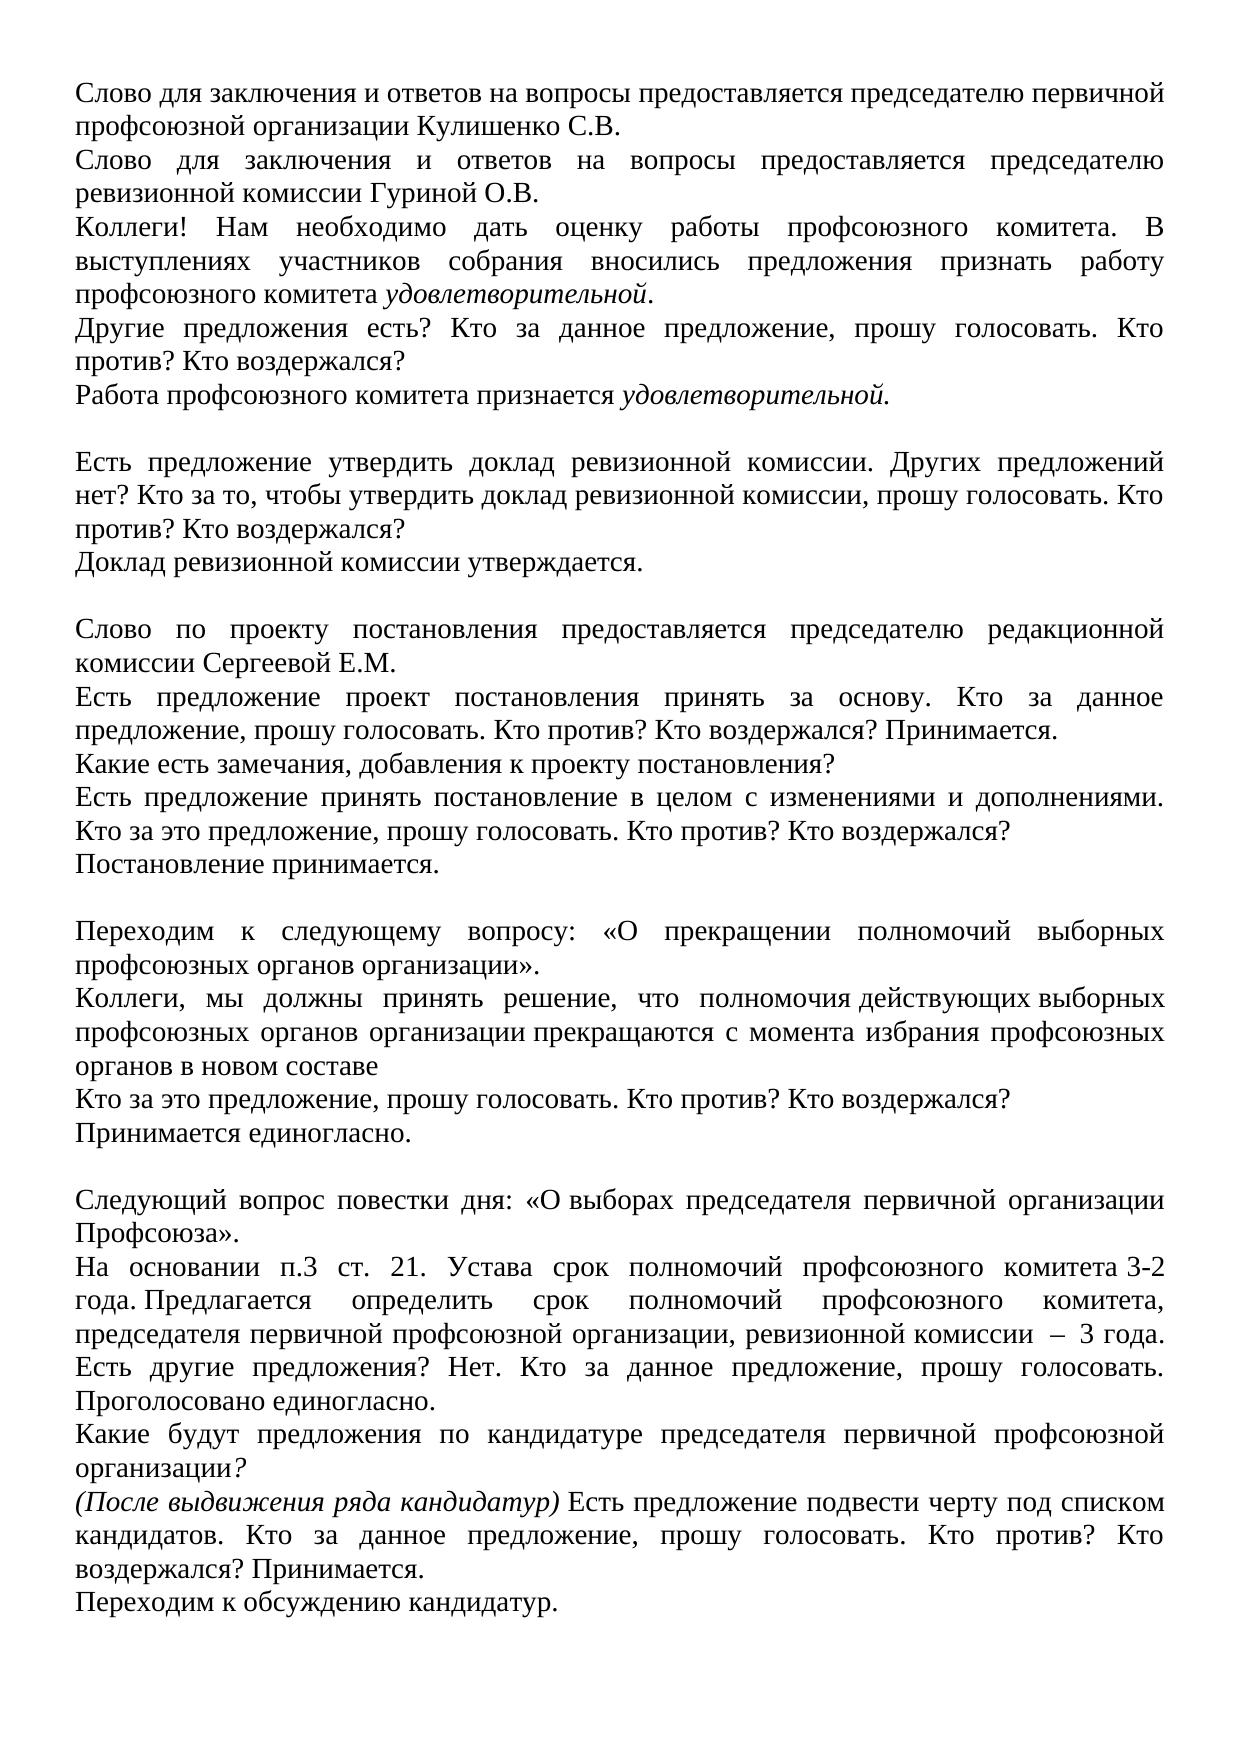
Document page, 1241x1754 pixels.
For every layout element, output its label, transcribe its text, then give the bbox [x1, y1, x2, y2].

text Слово для заключения и ответов на вопросы предоставляется председателю первичной профсоюзной организации Кулишенко С.В. [75, 75, 1165, 142]
text Слово по проекту постановления предоставляется председателю редакционной комиссии Сергеевой Е.М. [75, 612, 1165, 679]
text Есть предложение принять постановление в целом с изменениями и дополнениями. Кто за это предложение, прошу голосовать. Кто против? Кто воздержался? [75, 779, 1165, 846]
text Работа профсоюзного комитета признается удовлетворительной. [75, 377, 1165, 410]
text На основании п.3 ст. 21. Устава срок полномочий профсоюзного комитета 3-2 года. Предлагается определить срок полномочий профсоюзного комитета, председателя первичной профсоюзной организации, ревизионной комиссии – 3 года. Есть другие предложения? Нет. Кто за данное предложение, прошу голосовать. Проголосовано единогласно. [75, 1249, 1165, 1417]
text Доклад ревизионной комиссии утверждается. [75, 544, 1165, 578]
text Принимается единогласно. [75, 1115, 1165, 1148]
text Слово для заключения и ответов на вопросы предоставляется председателю ревизионной комиссии Гуриной О.В. [75, 142, 1165, 209]
text Следующий вопрос повестки дня: «О выборах председателя первичной организации Профсоюза». [75, 1182, 1165, 1249]
text Переходим к следующему вопросу: «О прекращении полномочий выборных профсоюзных органов организации». [75, 913, 1165, 981]
text Какие будут предложения по кандидатуре председателя первичной профсоюзной организации? [75, 1417, 1165, 1484]
text Кто за это предложение, прошу голосовать. Кто против? Кто воздержался? [75, 1081, 1165, 1115]
text Есть предложение проект постановления принять за основу. Кто за данное предложение, прошу голосовать. Кто против? Кто воздержался? Принимается. [75, 679, 1165, 746]
text Переходим к обсуждению кандидатур. [75, 1584, 1165, 1618]
text Постановление принимается. [75, 846, 1165, 880]
text Коллеги, мы должны принять решение, что полномочия действующих выборных профсоюзных органов организации прекращаются с момента избрания профсоюзных органов в новом составе [75, 981, 1165, 1081]
text Коллеги! Нам необходимо дать оценку работы профсоюзного комитета. В выступлениях участников собрания вносились предложения признать работу профсоюзного комитета удовлетворительной. [75, 209, 1165, 310]
text (После выдвижения ряда кандидатур) Есть предложение подвести черту под списком кандидатов. Кто за данное предложение, прошу голосовать. Кто против? Кто воздержался? Принимается. [75, 1484, 1165, 1584]
text Другие предложения есть? Кто за данное предложение, прошу голосовать. Кто против? Кто воздержался? [75, 310, 1165, 377]
text Есть предложение утвердить доклад ревизионной комиссии. Других предложений нет? Кто за то, чтобы утвердить доклад ревизионной комиссии, прошу голосовать. Кто против? Кто воздержался? [75, 444, 1165, 544]
text Какие есть замечания, добавления к проекту постановления? [75, 746, 1165, 779]
